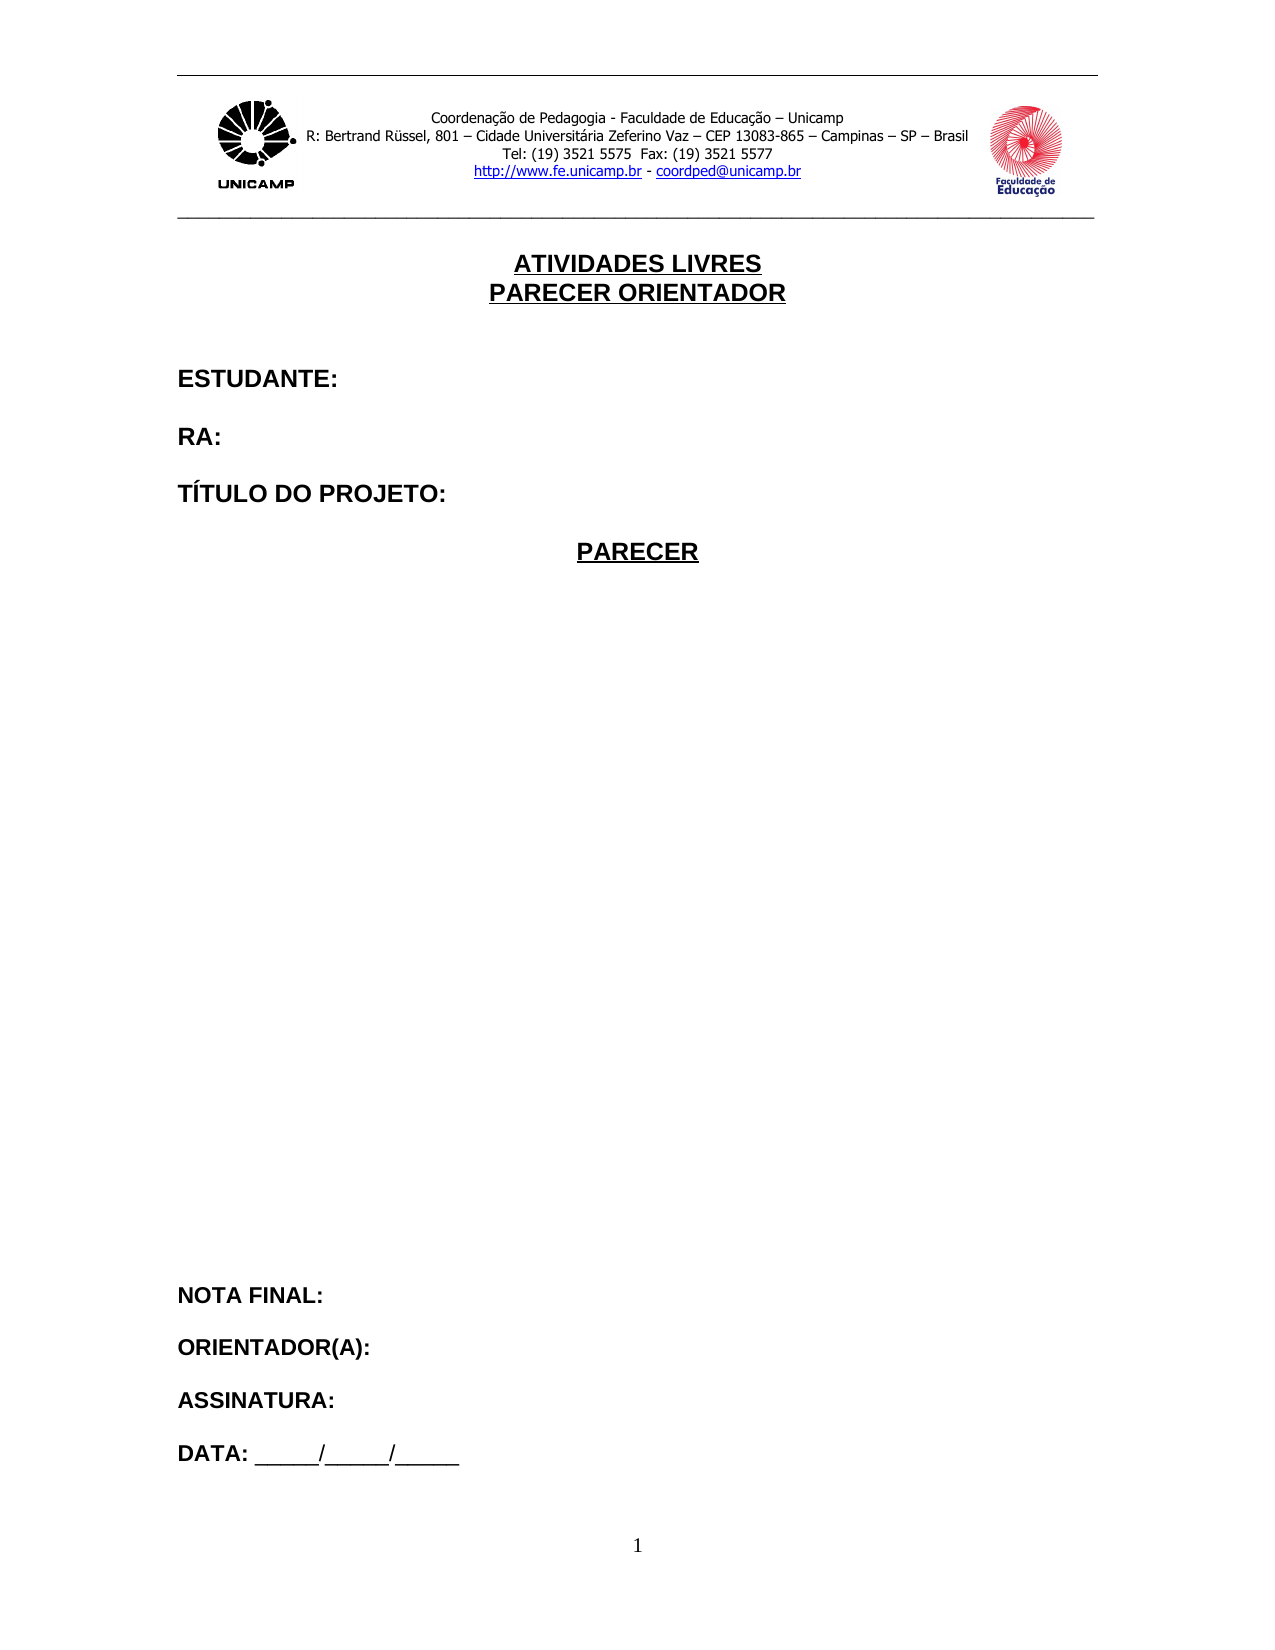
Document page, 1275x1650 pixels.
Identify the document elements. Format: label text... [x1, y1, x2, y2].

text ORIENTADOR(A): [177, 1334, 1098, 1361]
text PARECER ORIENTADOR [177, 278, 1098, 307]
text TÍTULO DO PROJETO: [177, 479, 1098, 508]
picture [210, 91, 304, 197]
text PARECER [177, 537, 1098, 565]
text ASSINATURA: [177, 1387, 1098, 1413]
text RA: [177, 422, 1098, 450]
text ESTUDANTE: [177, 364, 1098, 393]
picture [990, 106, 1062, 197]
text ATIVIDADES LIVRES [177, 249, 1098, 278]
text DATA: _____/_____/_____ [177, 1440, 1098, 1466]
text NOTA FINAL: [177, 1282, 1098, 1308]
